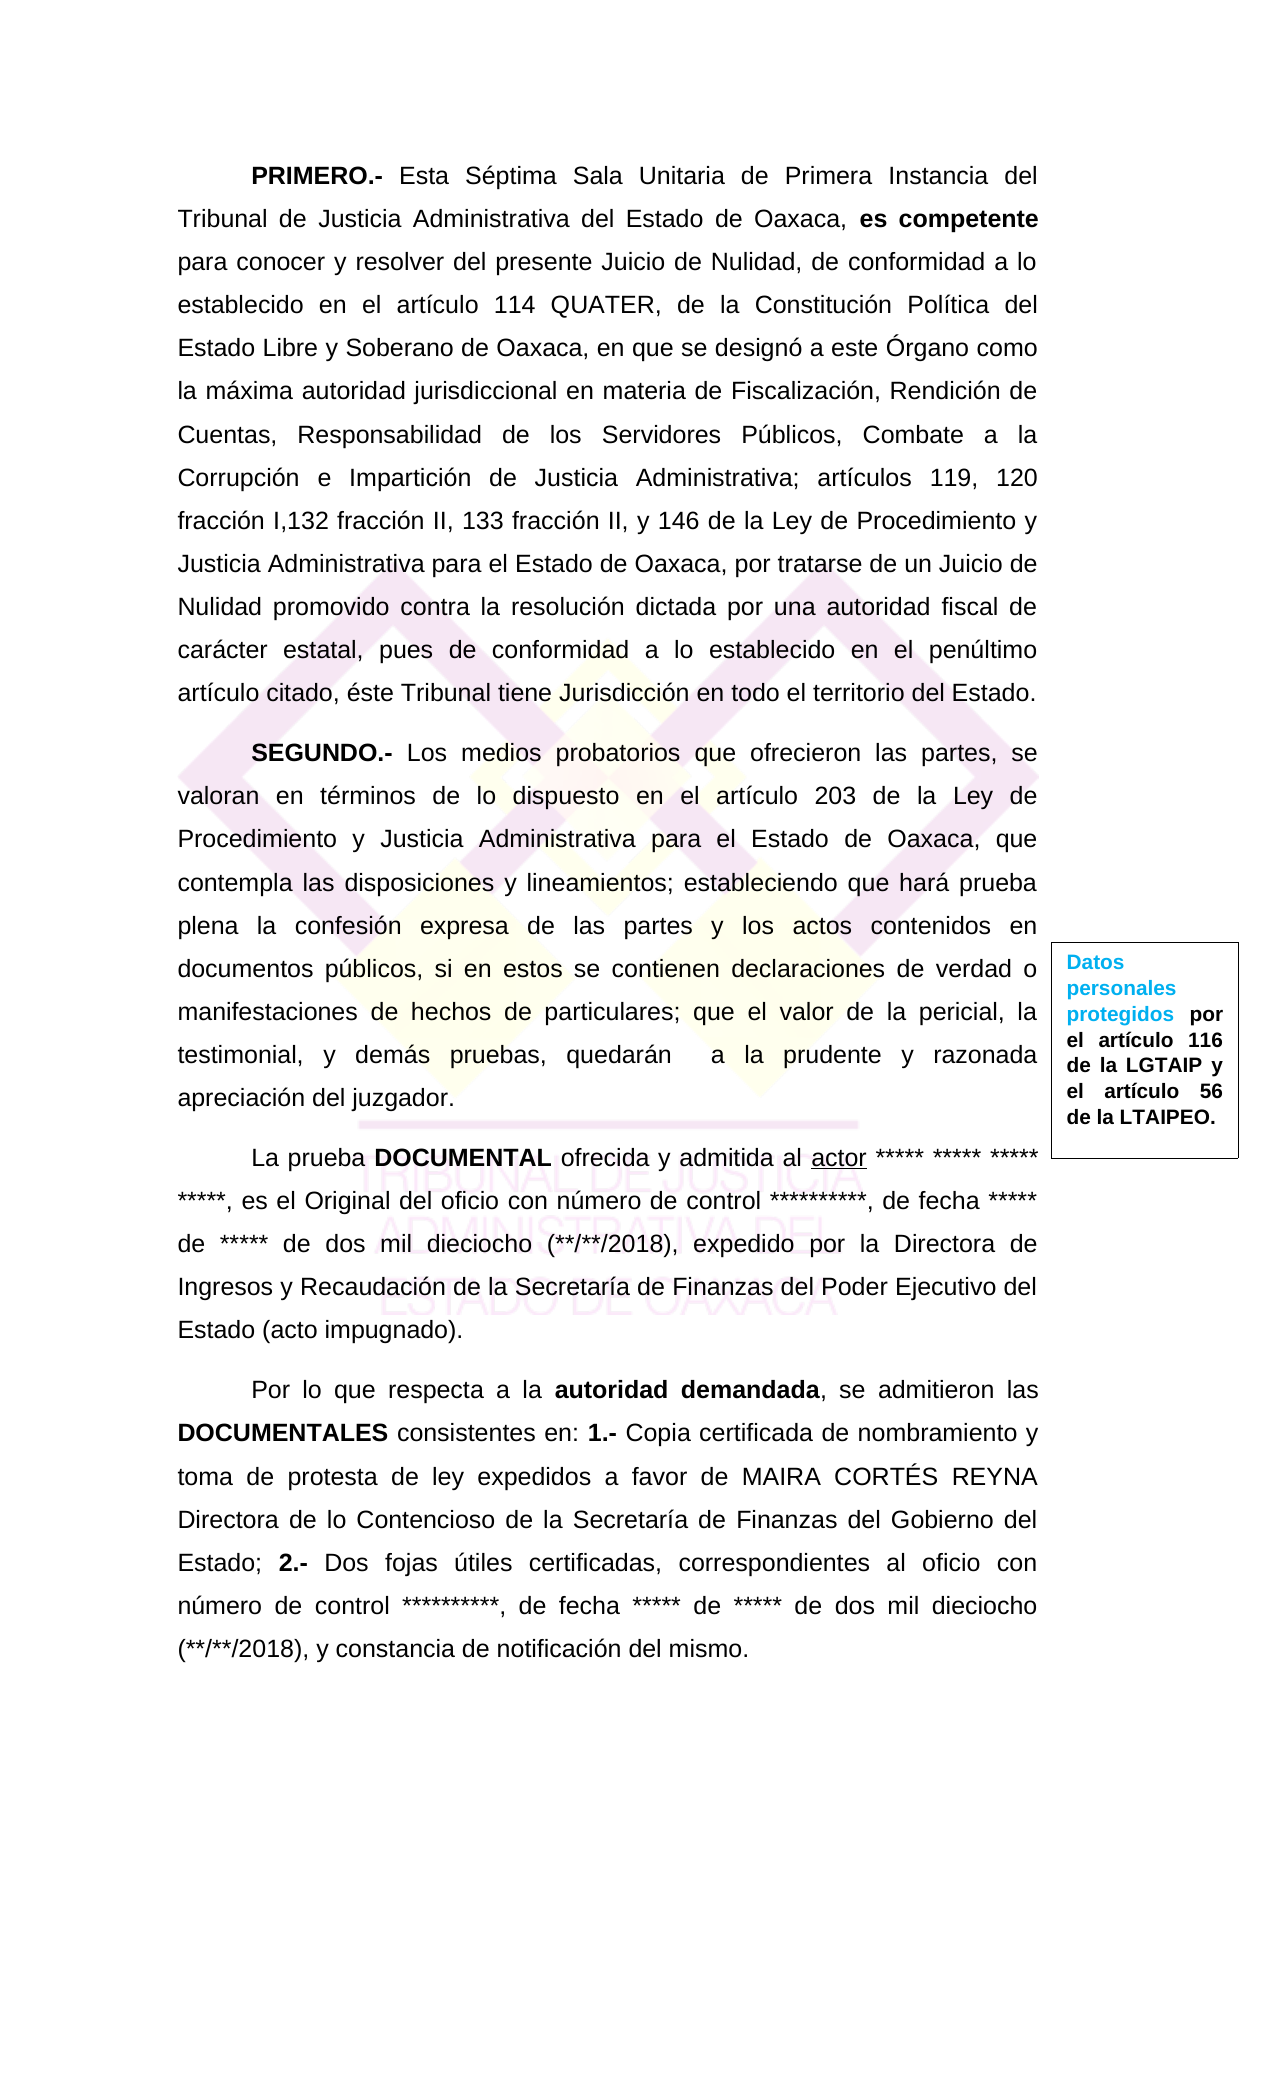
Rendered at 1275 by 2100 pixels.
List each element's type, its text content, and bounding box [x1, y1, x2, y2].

text SEGUNDO.- Los medios probatorios que ofrecieron las partes, se valoran en términos de lo dispuesto en el artículo 203 de la Ley de Procedimiento y Justicia Administrativa para el Estado de Oaxaca, que contempla las disposiciones y lineamientos; estableciendo que hará prueba plena la confesión expresa de las partes y los actos contenidos en documentos públicos, si en estos se contienen declaraciones de verdad o manifestaciones de hechos de particulares; que el valor de la pericial, la testimonial, y demás pruebas, quedarán a la prudente y razonada apreciación del juzgador. [177, 738, 1039, 1112]
text Por lo que respecta a la autoridad demandada, se admitieron las DOCUMENTALES consistentes en: 1.- Copia certificada de nombramiento y toma de protesta de ley expedidos a favor de MAIRA CORTÉS REYNA Directora de lo Contencioso de la Secretaría de Finanzas del Gobierno del Estado; 2.- Dos fojas útiles certificadas, correspondientes al oficio con número de control **********, de fecha ***** de ***** de dos mil dieciocho (**/**/2018), y constancia de notificación del mismo. [177, 1375, 1039, 1663]
text La prueba DOCUMENTAL ofrecida y admitida al actor ***** ***** ***** *****, es el Original del oficio con número de control **********, de fecha ***** de ***** de dos mil dieciocho (**/**/2018), expedido por la Directora de Ingresos y Recaudación de la Secretaría de Finanzas del Poder Ejecutivo del Estado (acto impugnado). [177, 1143, 1039, 1344]
text PRIMERO.- Esta Séptima Sala Unitaria de Primera Instancia del Tribunal de Justicia Administrativa del Estado de Oaxaca, es competente para conocer y resolver del presente Juicio de Nulidad, de conformidad a lo establecido en el artículo 114 QUATER, de la Constitución Política del Estado Libre y Soberano de Oaxaca, en que se designó a este Órgano como la máxima autoridad jurisdiccional en materia de Fiscalización, Rendición de Cuentas, Responsabilidad de los Servidores Públicos, Combate a la Corrupción e Impartición de Justicia Administrativa; artículos 119, 120 fracción I,132 fracción II, 133 fracción II, y 146 de la Ley de Procedimiento y Justicia Administrativa para el Estado de Oaxaca, por tratarse de un Juicio de Nulidad promovido contra la resolución dictada por una autoridad fiscal de carácter estatal, pues de conformidad a lo establecido en el penúltimo artículo citado, éste Tribunal tiene Jurisdicción en todo el territorio del Estado. [177, 161, 1039, 707]
